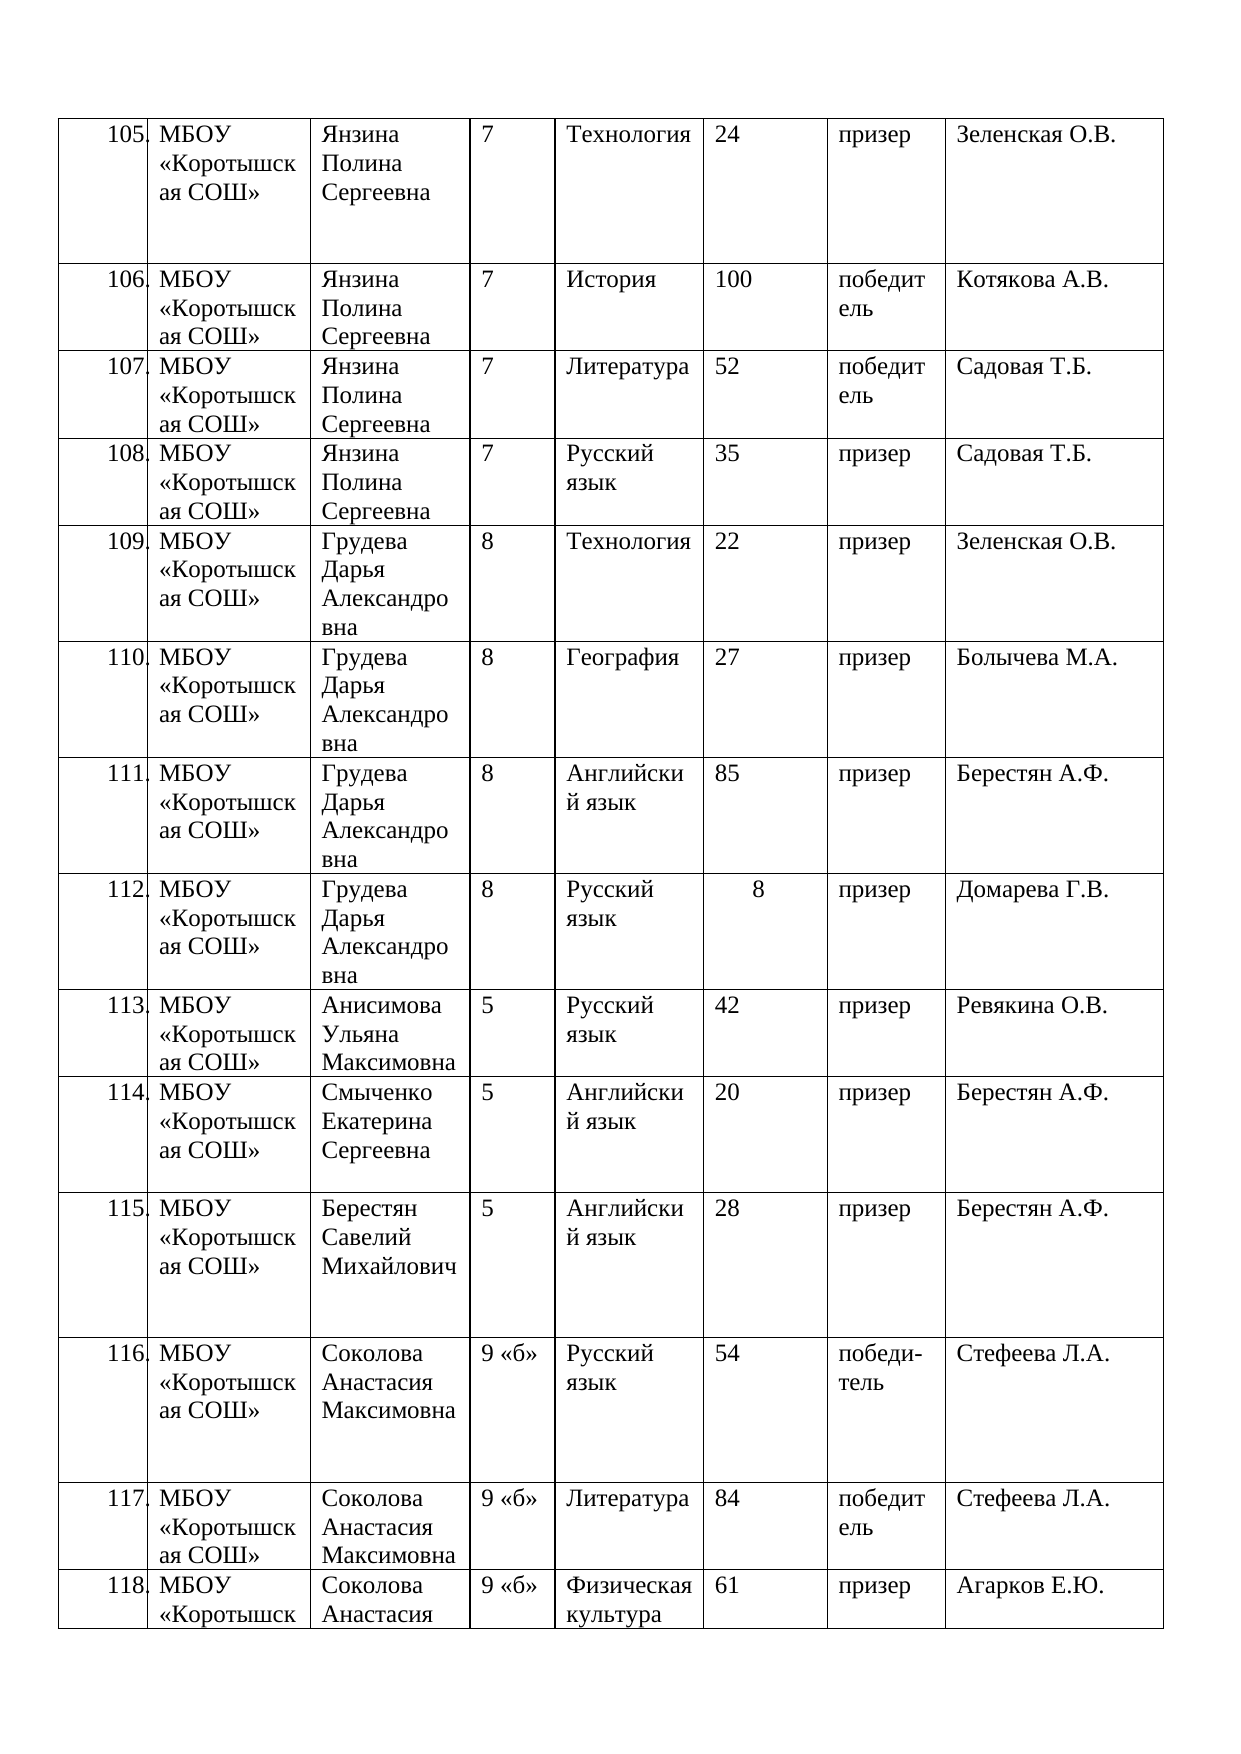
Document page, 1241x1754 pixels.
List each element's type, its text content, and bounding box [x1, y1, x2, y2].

table_cell Технология [556, 119, 703, 263]
table_cell Янзина Полина Сергеевна [311, 119, 469, 263]
table_cell 85 [704, 758, 827, 873]
table_cell 5 [471, 1193, 554, 1337]
table_cell 9 «б» [471, 1570, 554, 1628]
table_cell 52 [704, 351, 827, 437]
table_cell Грудева Дарья Александровна [311, 642, 469, 757]
table_cell [59, 1193, 147, 1337]
table_cell Котякова А.В. [946, 264, 1163, 350]
table_cell 35 [704, 439, 827, 525]
table_cell МБОУ «Коротышская СОШ» [148, 758, 310, 873]
table_cell 8 [471, 758, 554, 873]
table_cell Зеленская О.В. [946, 526, 1163, 641]
table_cell 7 [471, 264, 554, 350]
table_cell Болычева М.А. [946, 642, 1163, 757]
table_cell МБОУ «Коротышская СОШ» [148, 264, 310, 350]
table_cell 42 [704, 990, 827, 1076]
table_cell Грудева Дарья Александровна [311, 874, 469, 989]
table_cell Смыченко Екатерина Сергеевна [311, 1077, 469, 1192]
table_cell 20 [704, 1077, 827, 1192]
table_cell победитель [828, 1483, 945, 1569]
table_cell 7 [471, 439, 554, 525]
table_cell МБОУ «Коротышская СОШ» [148, 874, 310, 989]
table_cell МБОУ «Коротышская СОШ» [148, 351, 310, 437]
table_cell 8 [704, 874, 827, 989]
table_cell 7 [471, 351, 554, 437]
table_cell победитель [828, 351, 945, 437]
table_cell Грудева Дарья Александровна [311, 758, 469, 873]
table_cell МБОУ «Коротышская СОШ» [148, 1338, 310, 1482]
table_cell 100 [704, 264, 827, 350]
table_cell 27 [704, 642, 827, 757]
table_cell Соколова Анастасия Максимовна [311, 1483, 469, 1569]
table_cell [59, 526, 147, 641]
table_cell Грудева Дарья Александровна [311, 526, 469, 641]
table_cell призер [828, 990, 945, 1076]
table_cell [59, 1483, 147, 1569]
table_cell Английский язык [556, 1193, 703, 1337]
table_cell МБОУ «Коротышская СОШ» [148, 1193, 310, 1337]
table_cell призер [828, 874, 945, 989]
table_cell Стефеева Л.А. [946, 1338, 1163, 1482]
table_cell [148, 1570, 310, 1628]
table_cell Английский язык [556, 1077, 703, 1192]
table_cell победитель [828, 264, 945, 350]
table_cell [311, 1570, 469, 1628]
table_cell [59, 1338, 147, 1482]
table_cell призер [828, 1570, 945, 1628]
table_cell МБОУ «Коротышская СОШ» [148, 990, 310, 1076]
table_cell Янзина Полина Сергеевна [311, 351, 469, 437]
table_cell 9 «б» [471, 1338, 554, 1482]
table_cell 22 [704, 526, 827, 641]
table_cell [59, 874, 147, 989]
table_cell Янзина Полина Сергеевна [311, 439, 469, 525]
table_cell МБОУ «Коротышская СОШ» [148, 439, 310, 525]
table_cell 61 [704, 1570, 827, 1628]
table_cell 54 [704, 1338, 827, 1482]
table_cell Берестян А.Ф. [946, 1193, 1163, 1337]
table_cell Агарков Е.Ю. [946, 1570, 1163, 1628]
table_cell МБОУ «Коротышская СОШ» [148, 1483, 310, 1569]
table_cell Литература [556, 1483, 703, 1569]
table_cell Технология [556, 526, 703, 641]
table_cell 8 [471, 526, 554, 641]
table_cell Янзина Полина Сергеевна [311, 264, 469, 350]
table_cell призер [828, 642, 945, 757]
table_cell [59, 642, 147, 757]
table_cell Соколова Анастасия Максимовна [311, 1338, 469, 1482]
table_cell Физическая культура [556, 1570, 703, 1628]
table_cell [59, 264, 147, 350]
table_cell МБОУ «Коротышская СОШ» [148, 526, 310, 641]
table_cell Зеленская О.В. [946, 119, 1163, 263]
table_cell призер [828, 439, 945, 525]
table_cell [59, 1570, 147, 1628]
table_cell 24 [704, 119, 827, 263]
table_cell [59, 351, 147, 437]
table_cell 84 [704, 1483, 827, 1569]
table_cell [59, 119, 147, 263]
table_cell Домарева Г.В. [946, 874, 1163, 989]
table_cell МБОУ «Коротышская СОШ» [148, 1077, 310, 1192]
table_cell Садовая Т.Б. [946, 351, 1163, 437]
table_cell История [556, 264, 703, 350]
table_cell Берестян А.Ф. [946, 1077, 1163, 1192]
table_cell [59, 1077, 147, 1192]
table_cell призер [828, 758, 945, 873]
table_cell [59, 990, 147, 1076]
table_cell Садовая Т.Б. [946, 439, 1163, 525]
table_cell Литература [556, 351, 703, 437]
table_cell 8 [471, 874, 554, 989]
table_cell 7 [471, 119, 554, 263]
table_cell 8 [471, 642, 554, 757]
table_cell География [556, 642, 703, 757]
table_cell призер [828, 526, 945, 641]
table_cell 5 [471, 1077, 554, 1192]
table_cell Стефеева Л.А. [946, 1483, 1163, 1569]
table_cell Русский язык [556, 1338, 703, 1482]
table_cell Русский язык [556, 439, 703, 525]
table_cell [148, 119, 310, 263]
table_cell призер [828, 119, 945, 263]
table_cell [59, 439, 147, 525]
table_cell МБОУ «Коротышская СОШ» [148, 642, 310, 757]
table_cell 5 [471, 990, 554, 1076]
table_cell 9 «б» [471, 1483, 554, 1569]
table_cell 28 [704, 1193, 827, 1337]
table_cell [59, 758, 147, 873]
table_cell призер [828, 1193, 945, 1337]
table_cell Берестян А.Ф. [946, 758, 1163, 873]
table_cell Русский язык [556, 874, 703, 989]
table_cell Ревякина О.В. [946, 990, 1163, 1076]
table_cell Берестян Савелий Михайлович [311, 1193, 469, 1337]
table_cell Анисимова Ульяна Максимовна [311, 990, 469, 1076]
table_cell призер [828, 1077, 945, 1192]
table_cell Английский язык [556, 758, 703, 873]
table_cell Русский язык [556, 990, 703, 1076]
table_cell победи-тель [828, 1338, 945, 1482]
